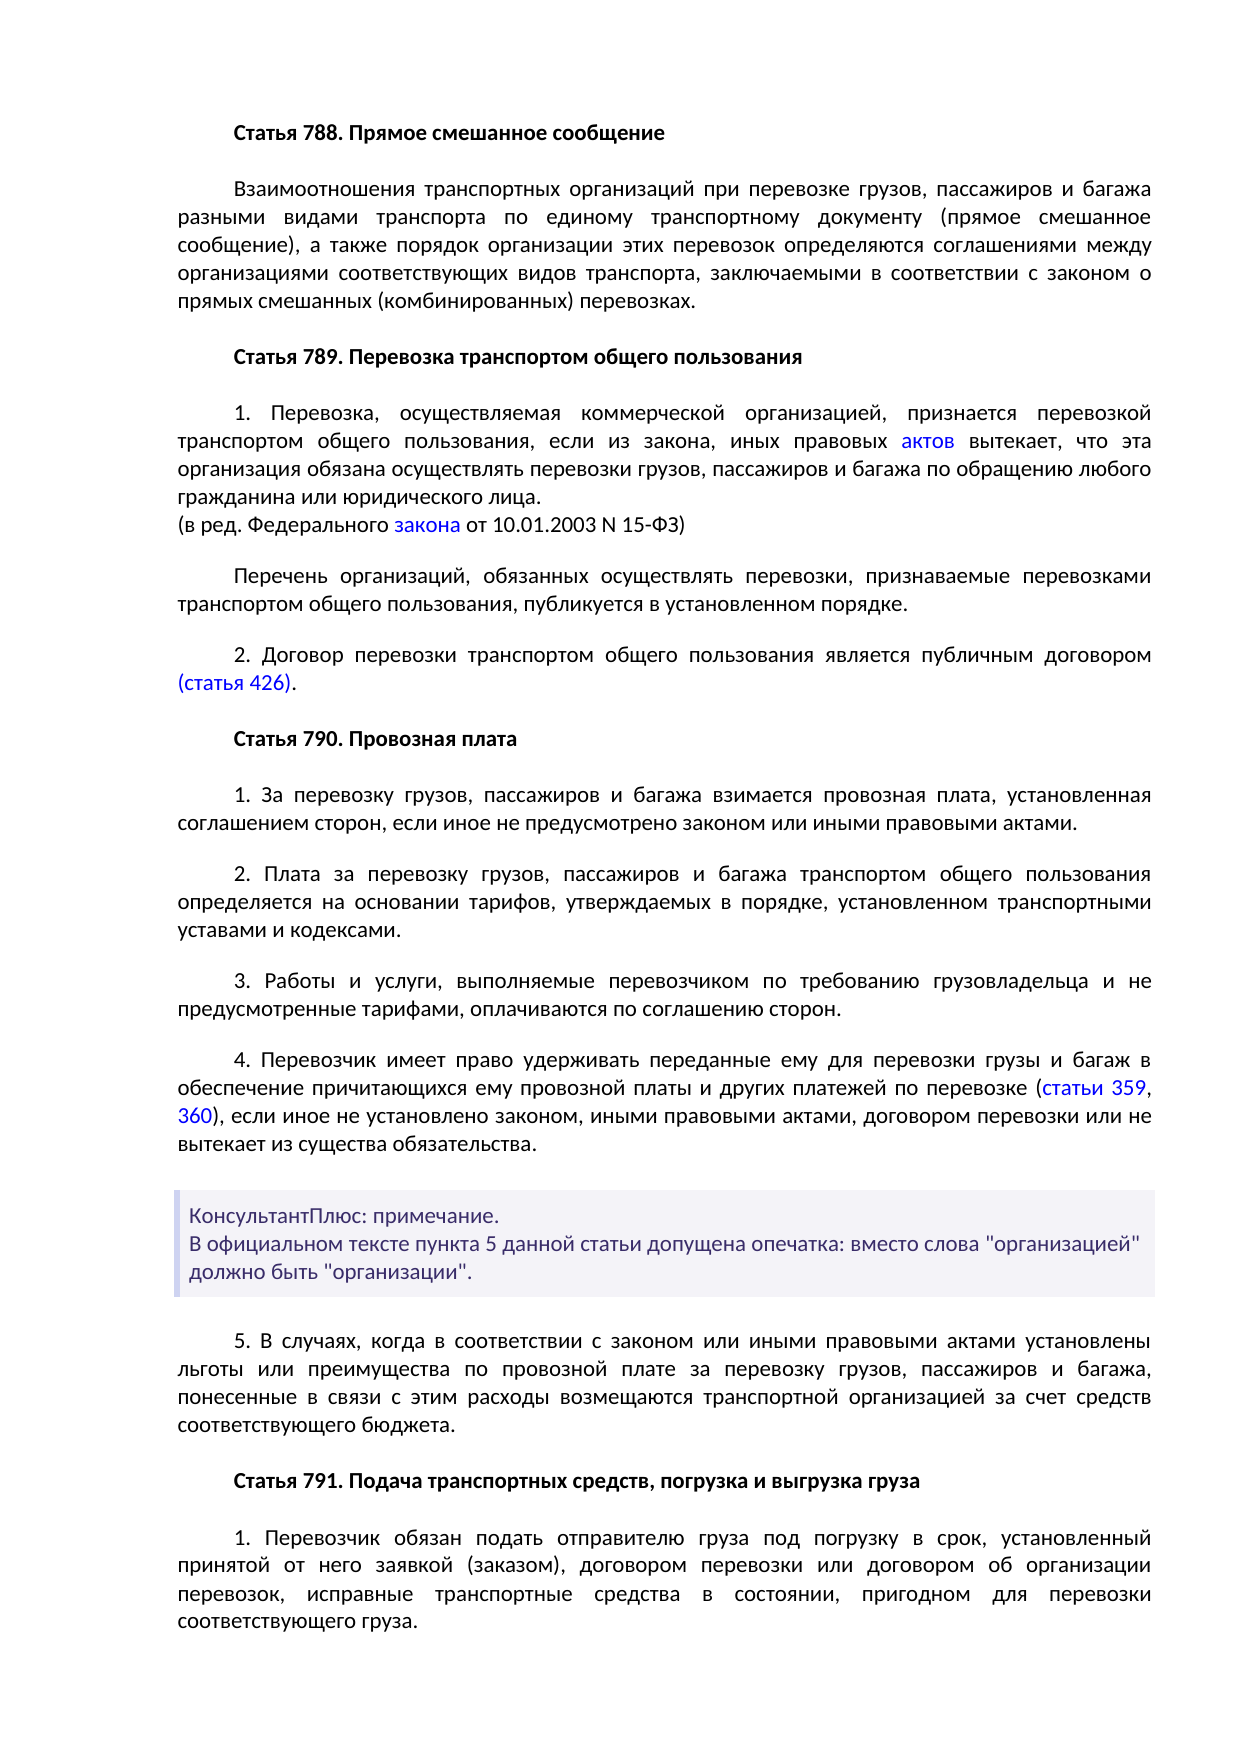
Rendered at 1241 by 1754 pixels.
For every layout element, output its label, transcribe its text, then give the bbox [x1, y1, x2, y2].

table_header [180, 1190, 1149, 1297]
text 1. Перевозка, осуществляемая коммерческой организацией, признается перевозкой транспортом общего пользования, если из закона, иных правовых актов вытекает, что эта организация обязана осуществлять перевозки грузов, пассажиров и багажа по обращению любого гражданина или юридического лица. [177, 398, 1152, 510]
title Статья 788. Прямое смешанное сообщение [177, 118, 1152, 146]
text Взаимоотношения транспортных организаций при перевозке грузов, пассажиров и багажа разными видами транспорта по единому транспортному документу (прямое смешанное сообщение), а также порядок организации этих перевозок определяются соглашениями между организациями соответствующих видов транспорта, заключаемыми в соответствии с законом о прямых смешанных (комбинированных) перевозках. [177, 174, 1152, 314]
text 1. Перевозчик обязан подать отправителю груза под погрузку в срок, установленный принятой от него заявкой (заказом), договором перевозки или договором об организации перевозок, исправные транспортные средства в состоянии, пригодном для перевозки соответствующего груза. [177, 1523, 1152, 1635]
text 2. Плата за перевозку грузов, пассажиров и багажа транспортом общего пользования определяется на основании тарифов, утверждаемых в порядке, установленном транспортными уставами и кодексами. [177, 859, 1152, 943]
text 5. В случаях, когда в соответствии с законом или иными правовыми актами установлены льготы или преимущества по провозной плате за перевозку грузов, пассажиров и багажа, понесенные в связи с этим расходы возмещаются транспортной организацией за счет средств соответствующего бюджета. [177, 1326, 1152, 1438]
text 1. За перевозку грузов, пассажиров и багажа взимается провозная плата, установленная соглашением сторон, если иное не предусмотрено законом или иными правовыми актами. [177, 780, 1152, 836]
title Статья 790. Провозная плата [177, 724, 1152, 752]
text 4. Перевозчик имеет право удерживать переданные ему для перевозки грузы и багаж в обеспечение причитающихся ему провозной платы и других платежей по перевозке (статьи 359, 360), если иное не установлено законом, иными правовыми актами, договором перевозки или не вытекает из существа обязательства. [177, 1045, 1152, 1157]
text 2. Договор перевозки транспортом общего пользования является публичным договором (статья 426). [177, 640, 1152, 696]
title Статья 789. Перевозка транспортом общего пользования [177, 342, 1152, 370]
text (в ред. Федерального закона от 10.01.2003 N 15-ФЗ) [177, 510, 1152, 538]
title Статья 791. Подача транспортных средств, погрузка и выгрузка груза [177, 1467, 1152, 1494]
text 3. Работы и услуги, выполняемые перевозчиком по требованию грузовладельца и не предусмотренные тарифами, оплачиваются по соглашению сторон. [177, 966, 1152, 1022]
text Перечень организаций, обязанных осуществлять перевозки, признаваемые перевозками транспортом общего пользования, публикуется в установленном порядке. [177, 561, 1152, 617]
